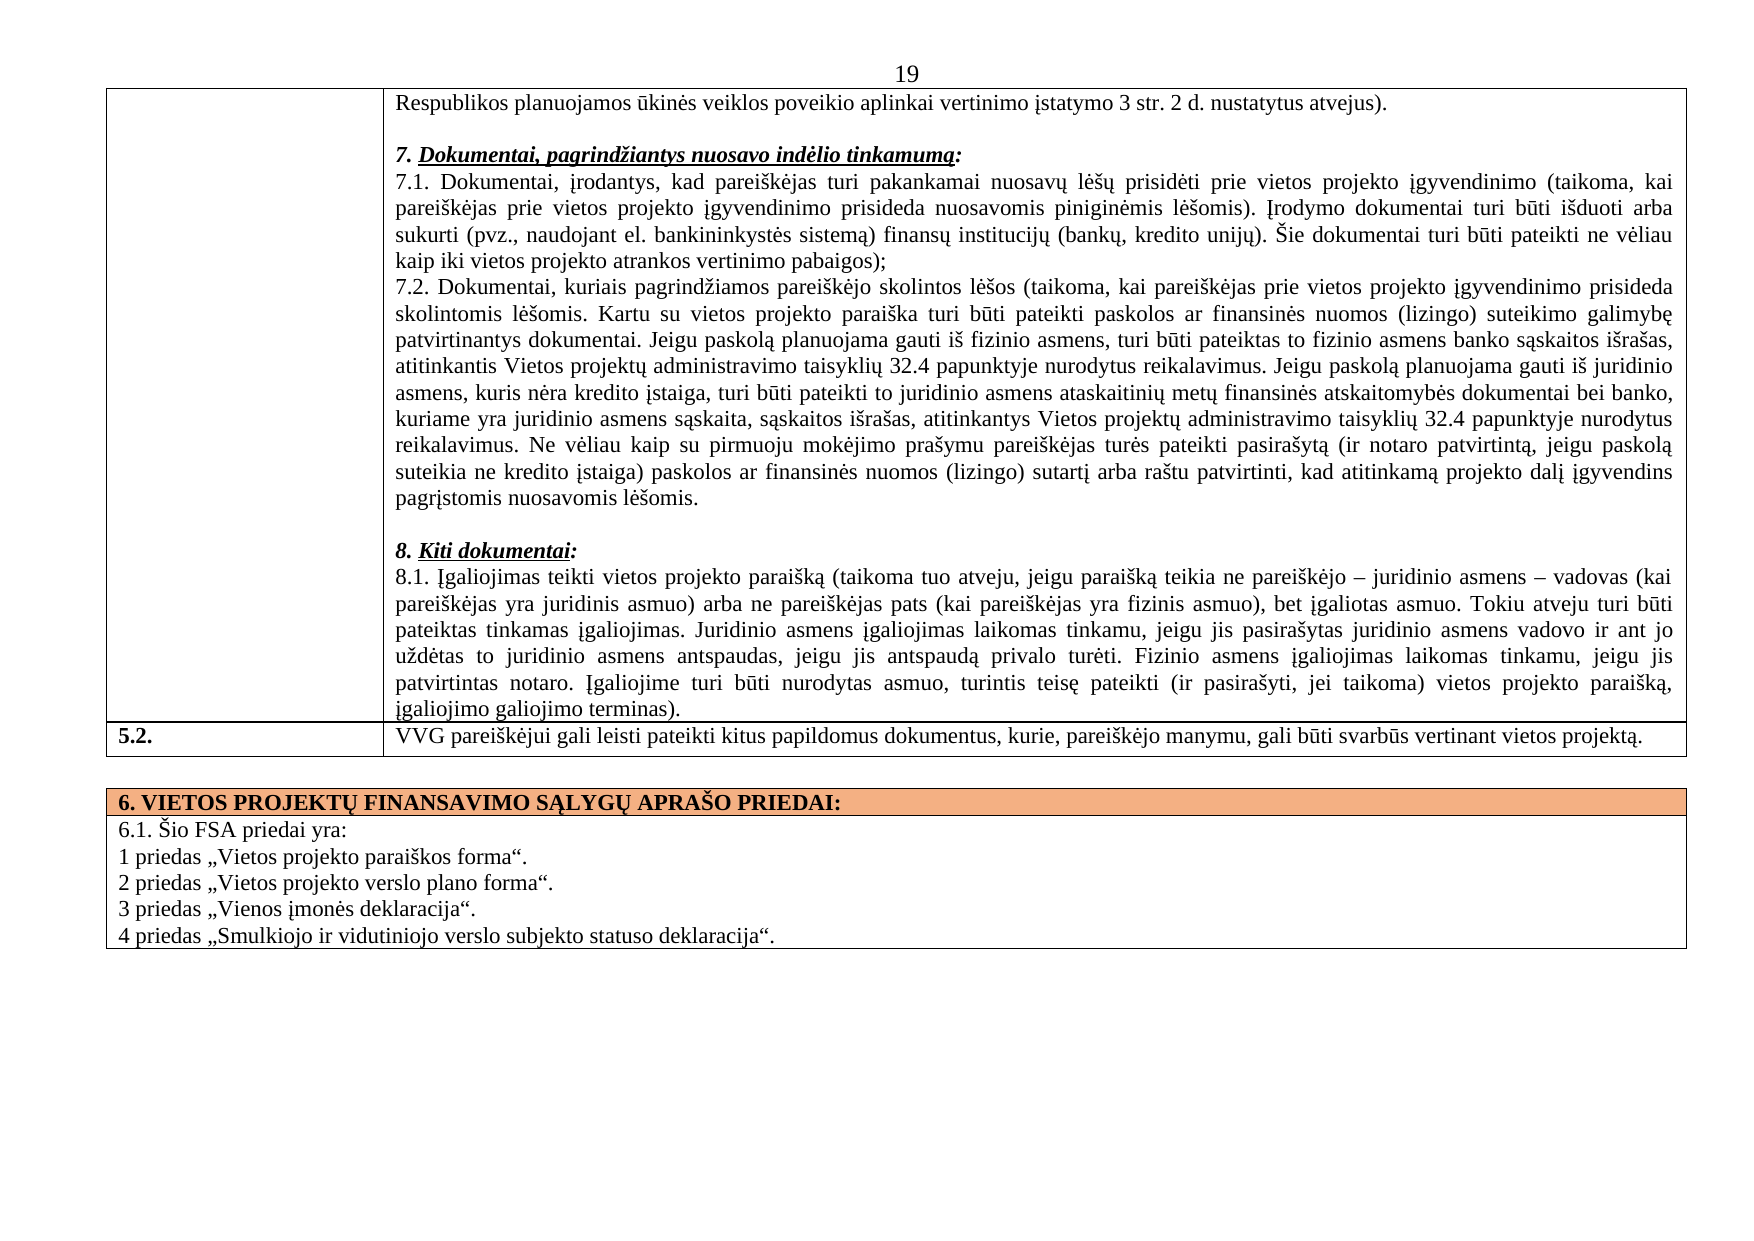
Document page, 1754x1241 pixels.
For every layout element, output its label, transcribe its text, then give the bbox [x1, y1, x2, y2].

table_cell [384, 89, 1686, 721]
table_header 6. VIETOS PROJEKTŲ FINANSAVIMO SĄLYGŲ APRAŠO PRIEDAI: [107, 789, 1686, 815]
table_cell 6.1. Šio FSA priedai yra: 1 priedas „Vietos projekto paraiškos forma“. 2 priedas „Vietos projekto verslo plano forma“. 3 priedas „Vienos įmonės deklaracija“. 4 priedas „Smulkiojo ir vidutiniojo verslo subjekto statuso deklaracija“. [107, 816, 1686, 948]
table_cell 5.2. [107, 723, 383, 756]
table_cell VVG pareiškėjui gali leisti pateikti kitus papildomus dokumentus, kurie, pareiškėjo manymu, gali būti svarbūs vertinant vietos projektą. [384, 723, 1686, 756]
